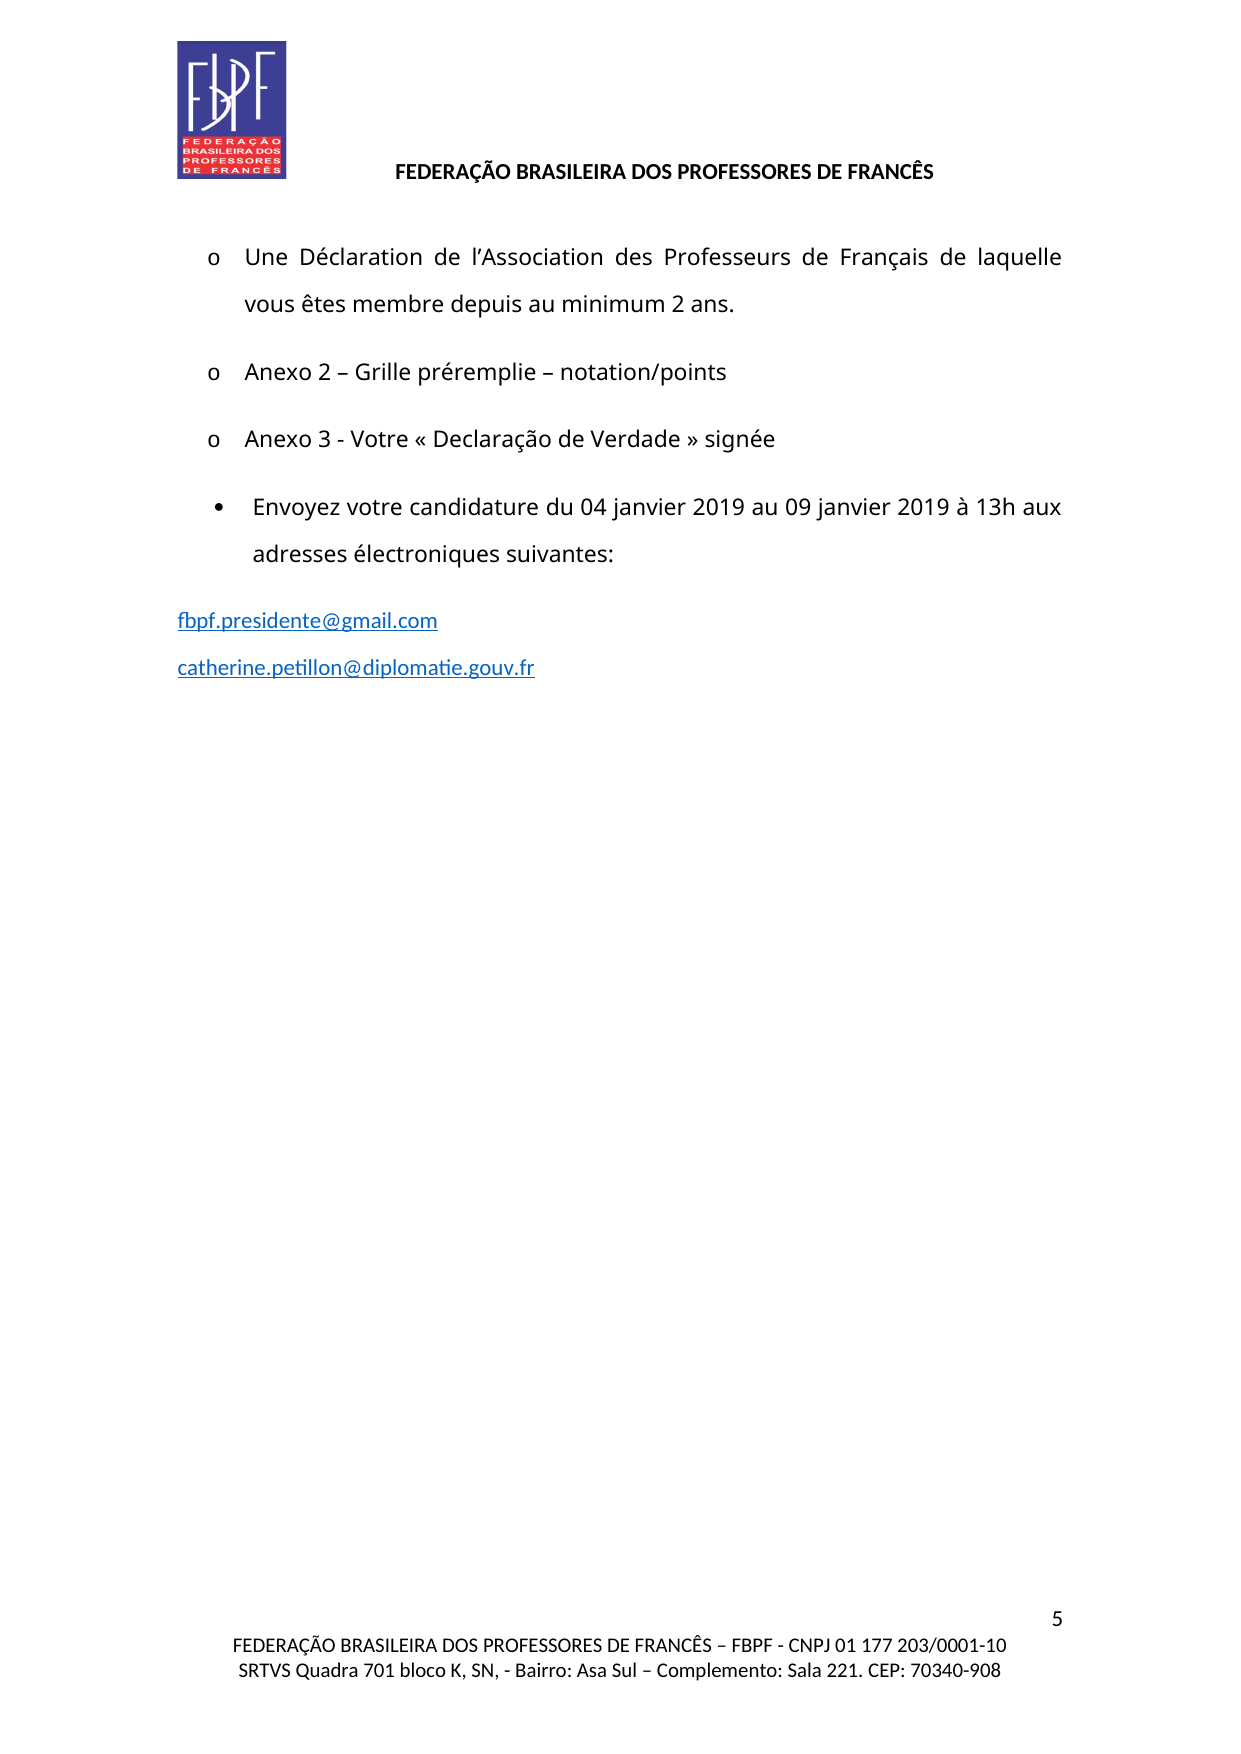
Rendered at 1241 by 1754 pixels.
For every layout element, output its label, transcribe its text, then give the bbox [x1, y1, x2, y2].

list Anexo 2 – Grille préremplie – notation/points [207, 356, 1063, 387]
list Anexo 3 - Votre « Declaração de Verdade » signée [207, 423, 1063, 455]
picture [177, 41, 287, 179]
text fbpf.presidente@gmail.com [177, 606, 1063, 634]
list Envoyez votre candidature du 04 janvier 2019 au 09 janvier 2019 à 13h aux adresses électroniques suivantes: [215, 491, 1063, 569]
text catherine.petillon@diplomatie.gouv.fr [177, 653, 1063, 681]
list Une Déclaration de l’Association des Professeurs de Français de laquelle vous êtes membre depuis au minimum 2 ans. [207, 241, 1063, 319]
